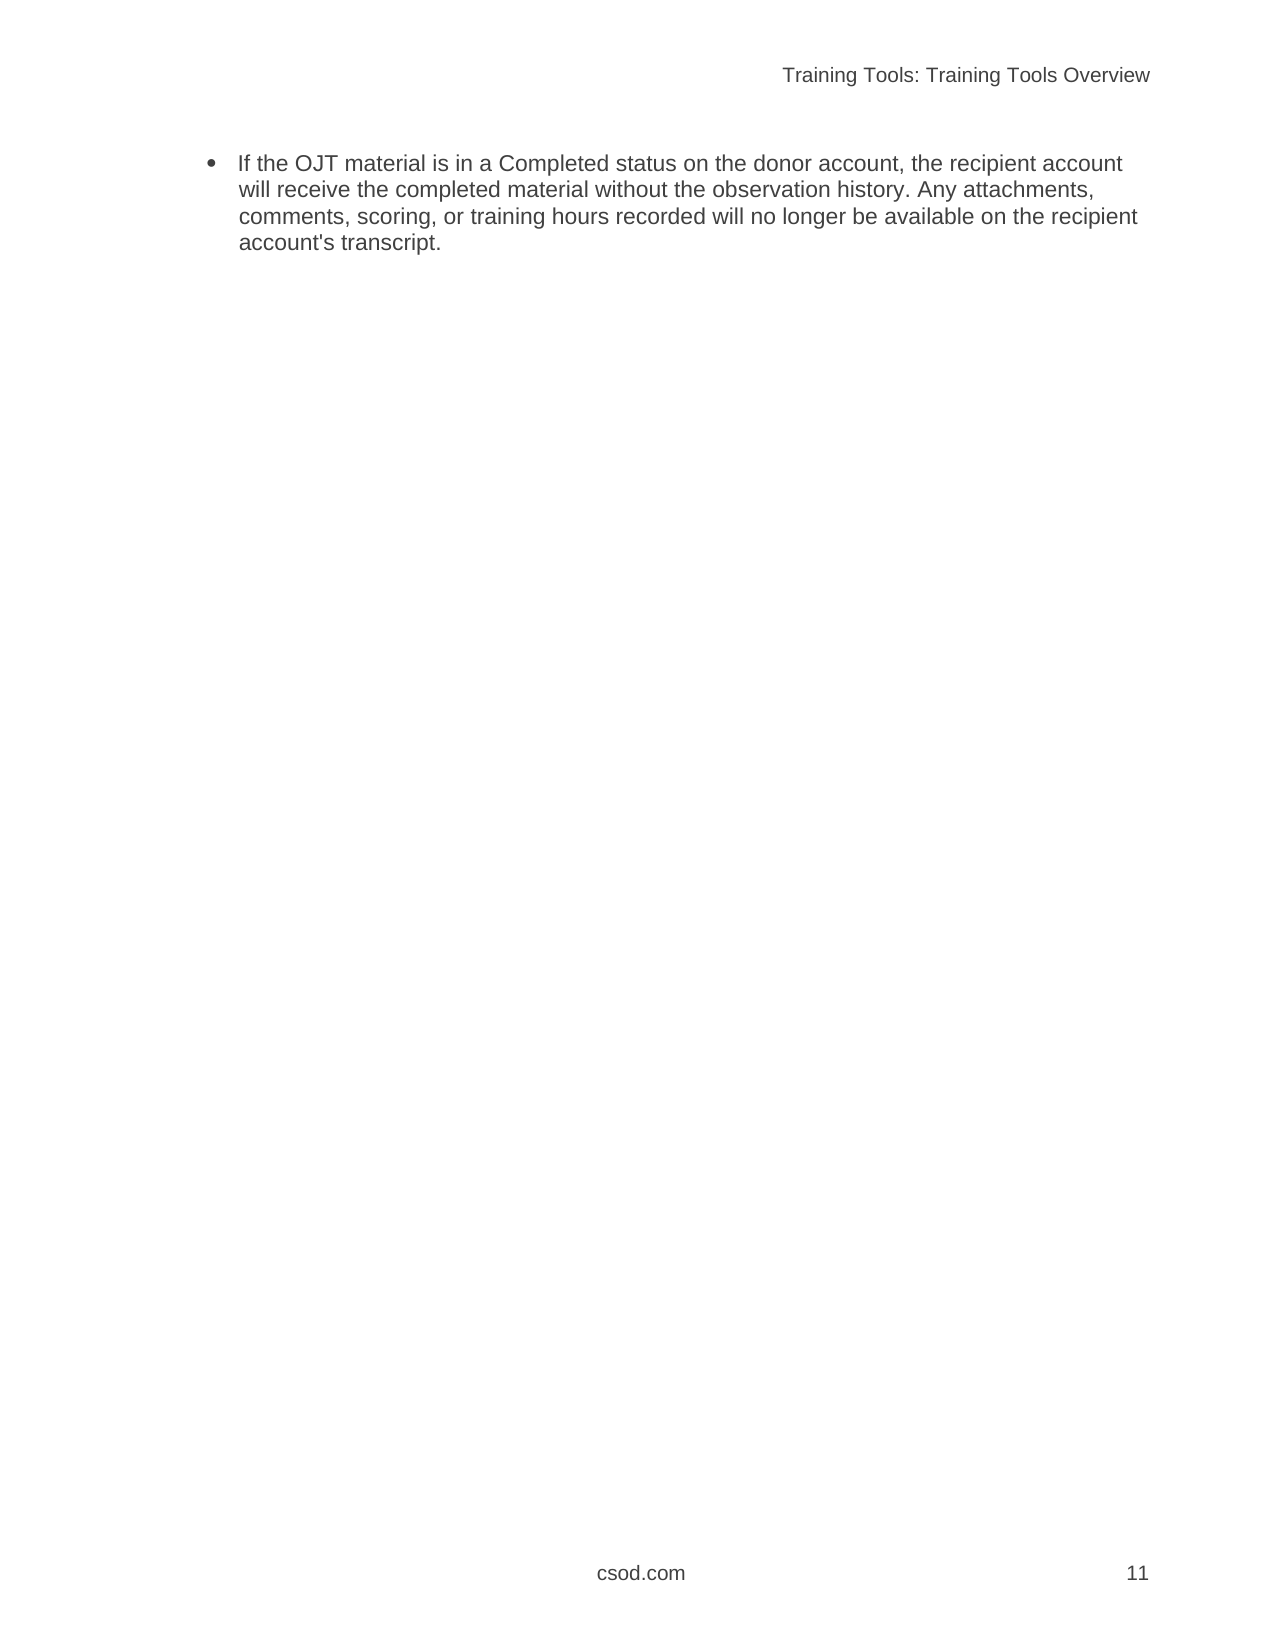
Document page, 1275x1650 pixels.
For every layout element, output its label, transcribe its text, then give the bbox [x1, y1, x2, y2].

list If the OJT material is in a Completed status on the donor account, the recipient account will receive the completed material without the observation history. Any attachments, comments, scoring, or training hours recorded will no longer be available on the recipient account's transcript. [217, 150, 1150, 255]
